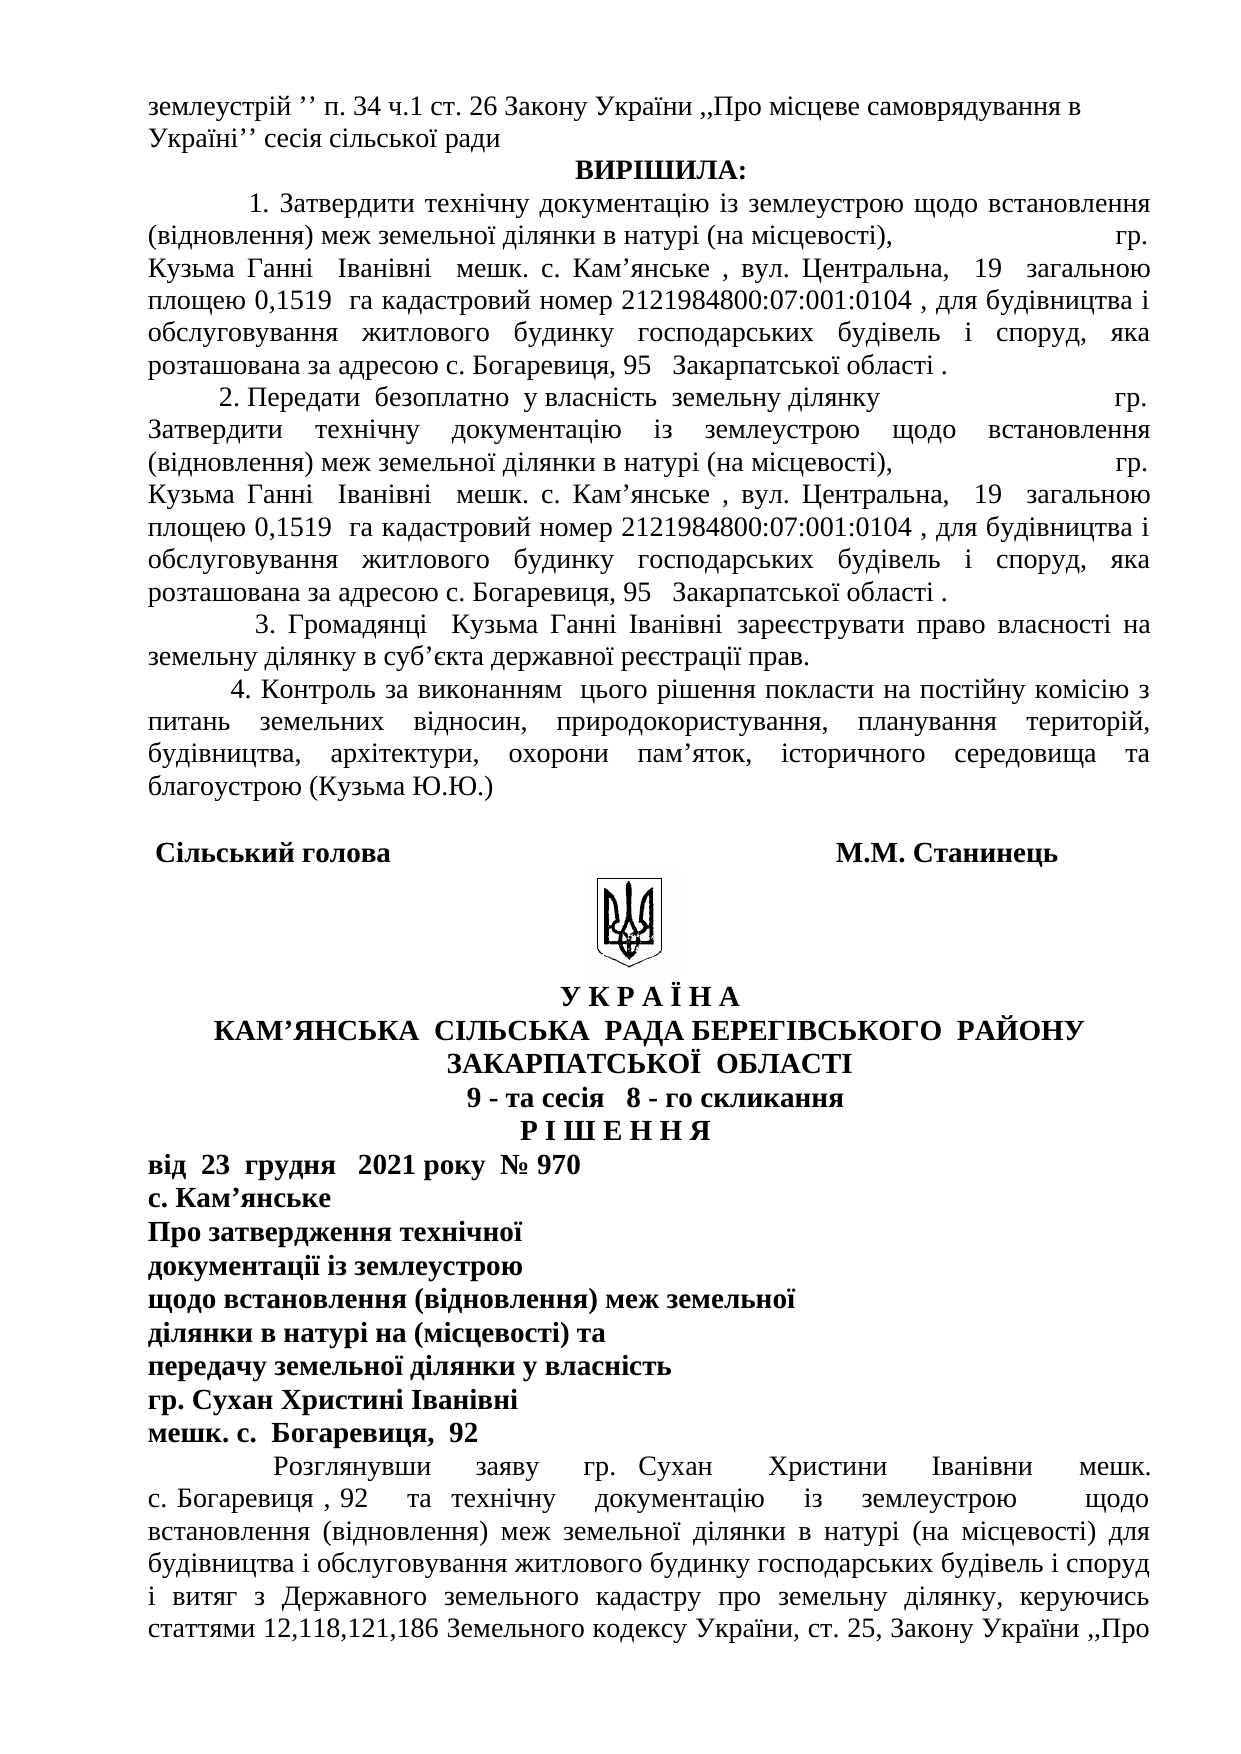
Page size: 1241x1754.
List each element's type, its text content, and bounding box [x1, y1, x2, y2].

text 2. Передати безоплатно у власність земельну ділянку гр. Затвердити технічну документацію із землеустрою щодо встановлення (відновлення) меж земельної ділянки в натурі (на місцевості), гр. Кузьма Ганні Іванівні мешк. с. Кам’янське , вул. Центральна, 19 загальною площею 0,1519 га кадастровий номер 2121984800:07:001:0104 , для будівництва і обслуговування житлового будинку господарських будівель і споруд, яка розташована за адресою с. Богаревиця, 95 Закарпатської області . [148, 380, 1152, 607]
text документації із землеустрою [148, 1248, 1152, 1281]
text с. Кам’янське [148, 1181, 1152, 1214]
text 1. Затвердити технічну документацію із землеустрою щодо встановлення (відновлення) меж земельної ділянки в натурі (на місцевості), гр. Кузьма Ганні Іванівні мешк. с. Кам’янське , вул. Центральна, 19 загальною площею 0,1519 га кадастровий номер 2121984800:07:001:0104 , для будівництва і обслуговування житлового будинку господарських будівель і споруд, яка розташована за адресою с. Богаревиця, 95 Закарпатської області . [148, 186, 1152, 380]
text 4. Контроль за виконанням цього рішення покласти на постійну комісію з питань земельних відносин, природокористування, планування територій, будівництва, архітектури, охорони пам’яток, історичного середовища та благоустрою (Кузьма Ю.Ю.) [148, 672, 1152, 801]
text КАМ’ЯНСЬКА СІЛЬСЬКА РАДА БЕРЕГІВСЬКОГО РАЙОНУ ЗАКАРПАТСЬКОЇ ОБЛАСТІ [148, 1013, 1152, 1080]
text мешк. с. Богаревиця, 92 [148, 1415, 1152, 1449]
text 9 - та сесія 8 - го скликання [79, 1080, 1152, 1113]
text 3. Громадянці Кузьма Ганні Іванівні зареєструвати право власності на земельну ділянку в суб’єкта державної реєстрації прав. [148, 607, 1152, 672]
picture [583, 868, 683, 980]
text ВИРІШИЛА: [148, 153, 1152, 186]
text Р І Ш Е Н Н Я [79, 1113, 1152, 1147]
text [148, 89, 1152, 153]
text ділянки в натурі на (місцевості) та [148, 1315, 1152, 1348]
text від 23 грудня 2021 року № 970 [148, 1147, 1152, 1181]
text передачу земельної ділянки у власність [148, 1348, 1152, 1382]
text У К Р А Ї Н А [148, 979, 1152, 1013]
text Про затвердження технічної [148, 1214, 1152, 1248]
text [148, 1449, 1152, 1643]
text гр. Сухан Христині Іванівні [148, 1382, 1152, 1415]
text Сільський голова М.М. Станинець [148, 835, 1152, 868]
text щодо встановлення (відновлення) меж земельної [148, 1281, 1152, 1315]
